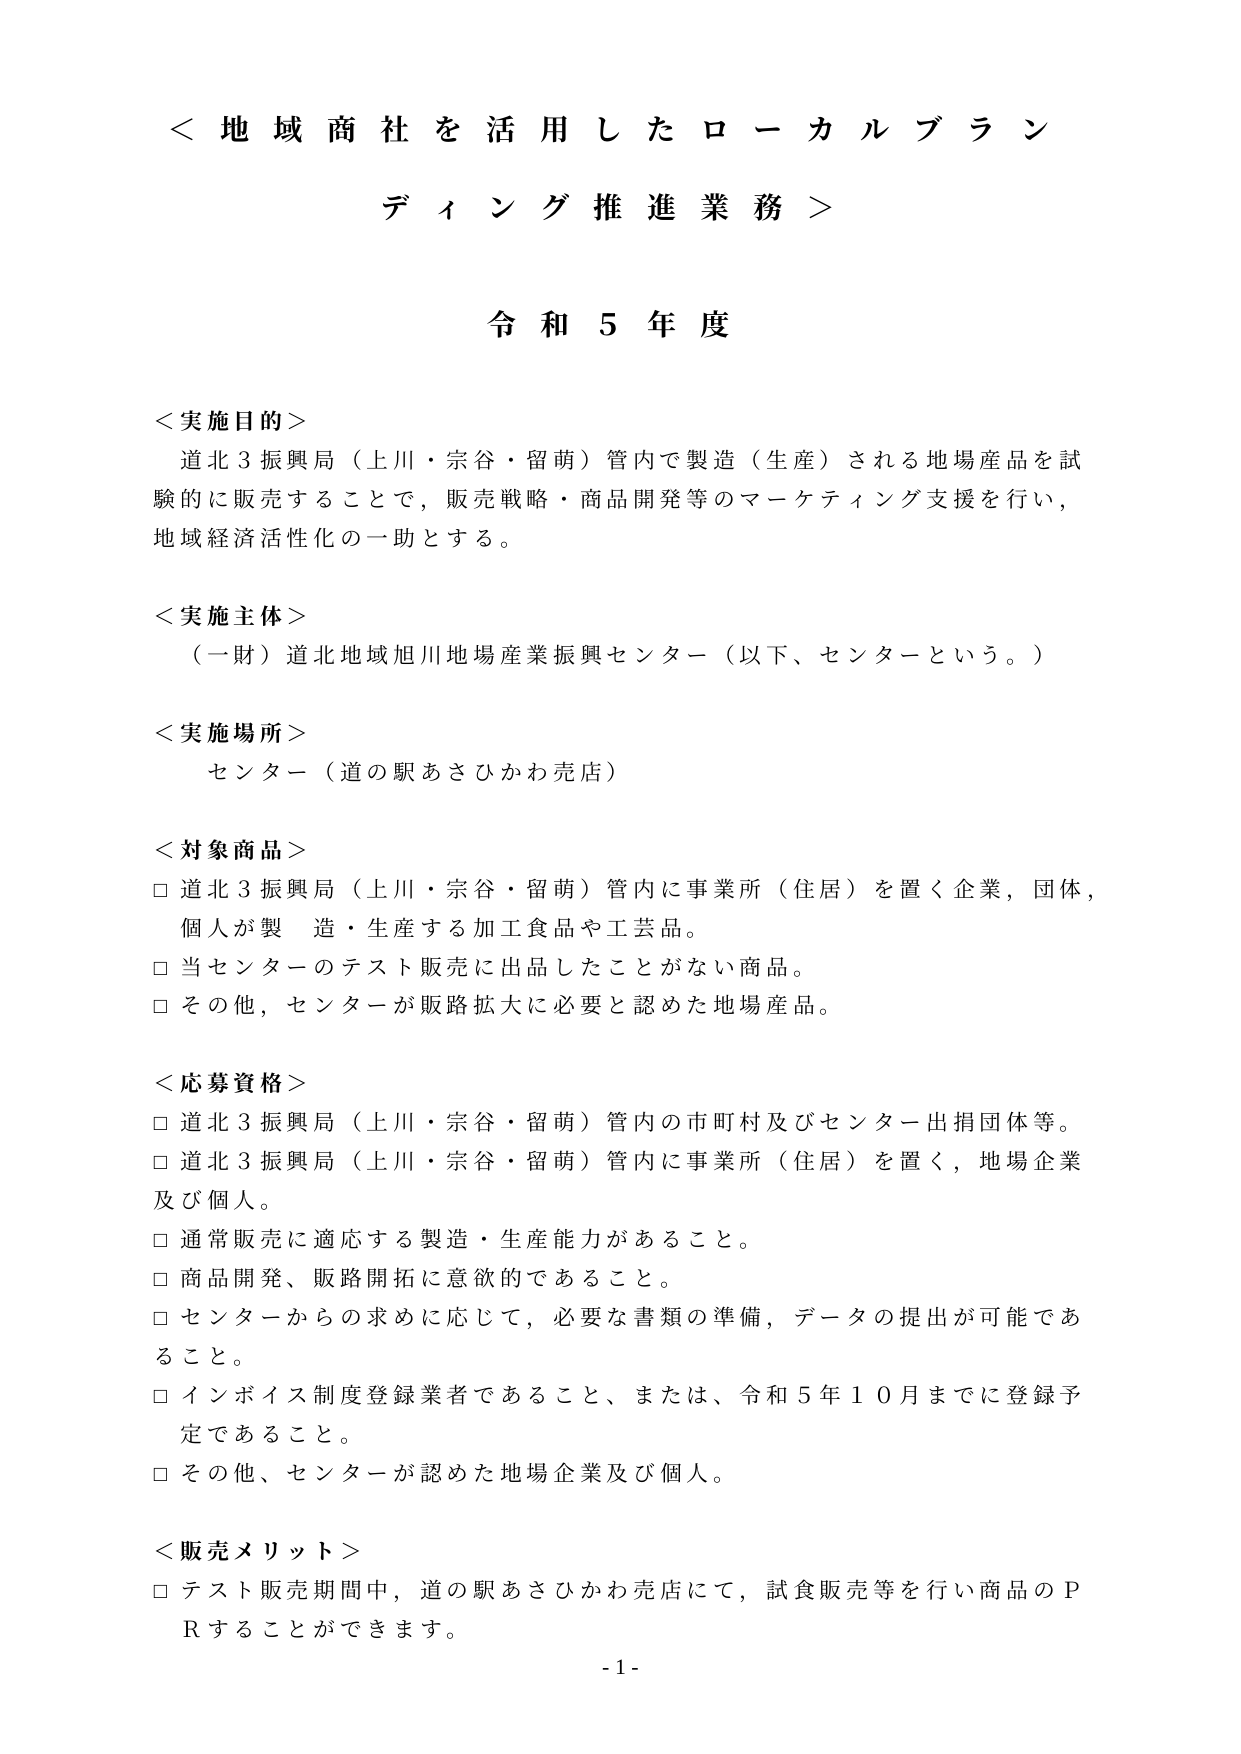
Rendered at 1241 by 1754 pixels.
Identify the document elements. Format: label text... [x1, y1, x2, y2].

text □商品開発、販路開拓に意欲的であること。 [153, 1258, 1087, 1297]
text □その他，センターが販路拡大に必要と認めた地場産品。 [153, 985, 1087, 1024]
text ＜対象商品＞ [153, 829, 1087, 868]
text 道北３振興局（上川・宗谷・留萌）管内で製造（生産）される地場産品を試験的に販売することで，販売戦略・商品開発等のマーケティング支援を行い，地域経済活性化の一助とする。 [153, 439, 1087, 556]
text 令和５年度 [153, 284, 1087, 362]
text ＜販売メリット＞ [153, 1530, 1087, 1569]
text □センターからの求めに応じて，必要な書類の準備，データの提出が可能であること。 [153, 1297, 1087, 1374]
text □テスト販売期間中，道の駅あさひかわ売店にて，試食販売等を行い商品のＰＲすることができます。 [153, 1569, 1087, 1647]
text センター（道の駅あさひかわ売店） [153, 751, 1087, 790]
text □インボイス制度登録業者であること、または、令和５年１０月までに登録予定であること。 [153, 1374, 1087, 1452]
text □道北３振興局（上川・宗谷・留萌）管内に事業所（住居）を置く企業，団体，個人が製 造・生産する加工食品や工芸品。 [153, 868, 1087, 946]
text ＜地域商社を活用したローカルブランディング推進業務＞ [153, 89, 1087, 245]
text （一財）道北地域旭川地場産業振興センター（以下、センターという。） [153, 634, 1087, 673]
text □通常販売に適応する製造・生産能力があること。 [153, 1219, 1087, 1258]
text ＜実施場所＞ [153, 712, 1087, 751]
text ＜実施目的＞ [153, 401, 1087, 439]
text ＜応募資格＞ [153, 1063, 1087, 1102]
text □道北３振興局（上川・宗谷・留萌）管内に事業所（住居）を置く，地場企業及び個人。 [153, 1141, 1087, 1219]
text □当センターのテスト販売に出品したことがない商品。 [153, 946, 1087, 985]
text □その他、センターが認めた地場企業及び個人。 [153, 1452, 1087, 1491]
text □道北３振興局（上川・宗谷・留萌）管内の市町村及びセンター出捐団体等。 [153, 1102, 1087, 1141]
text ＜実施主体＞ [153, 595, 1087, 634]
